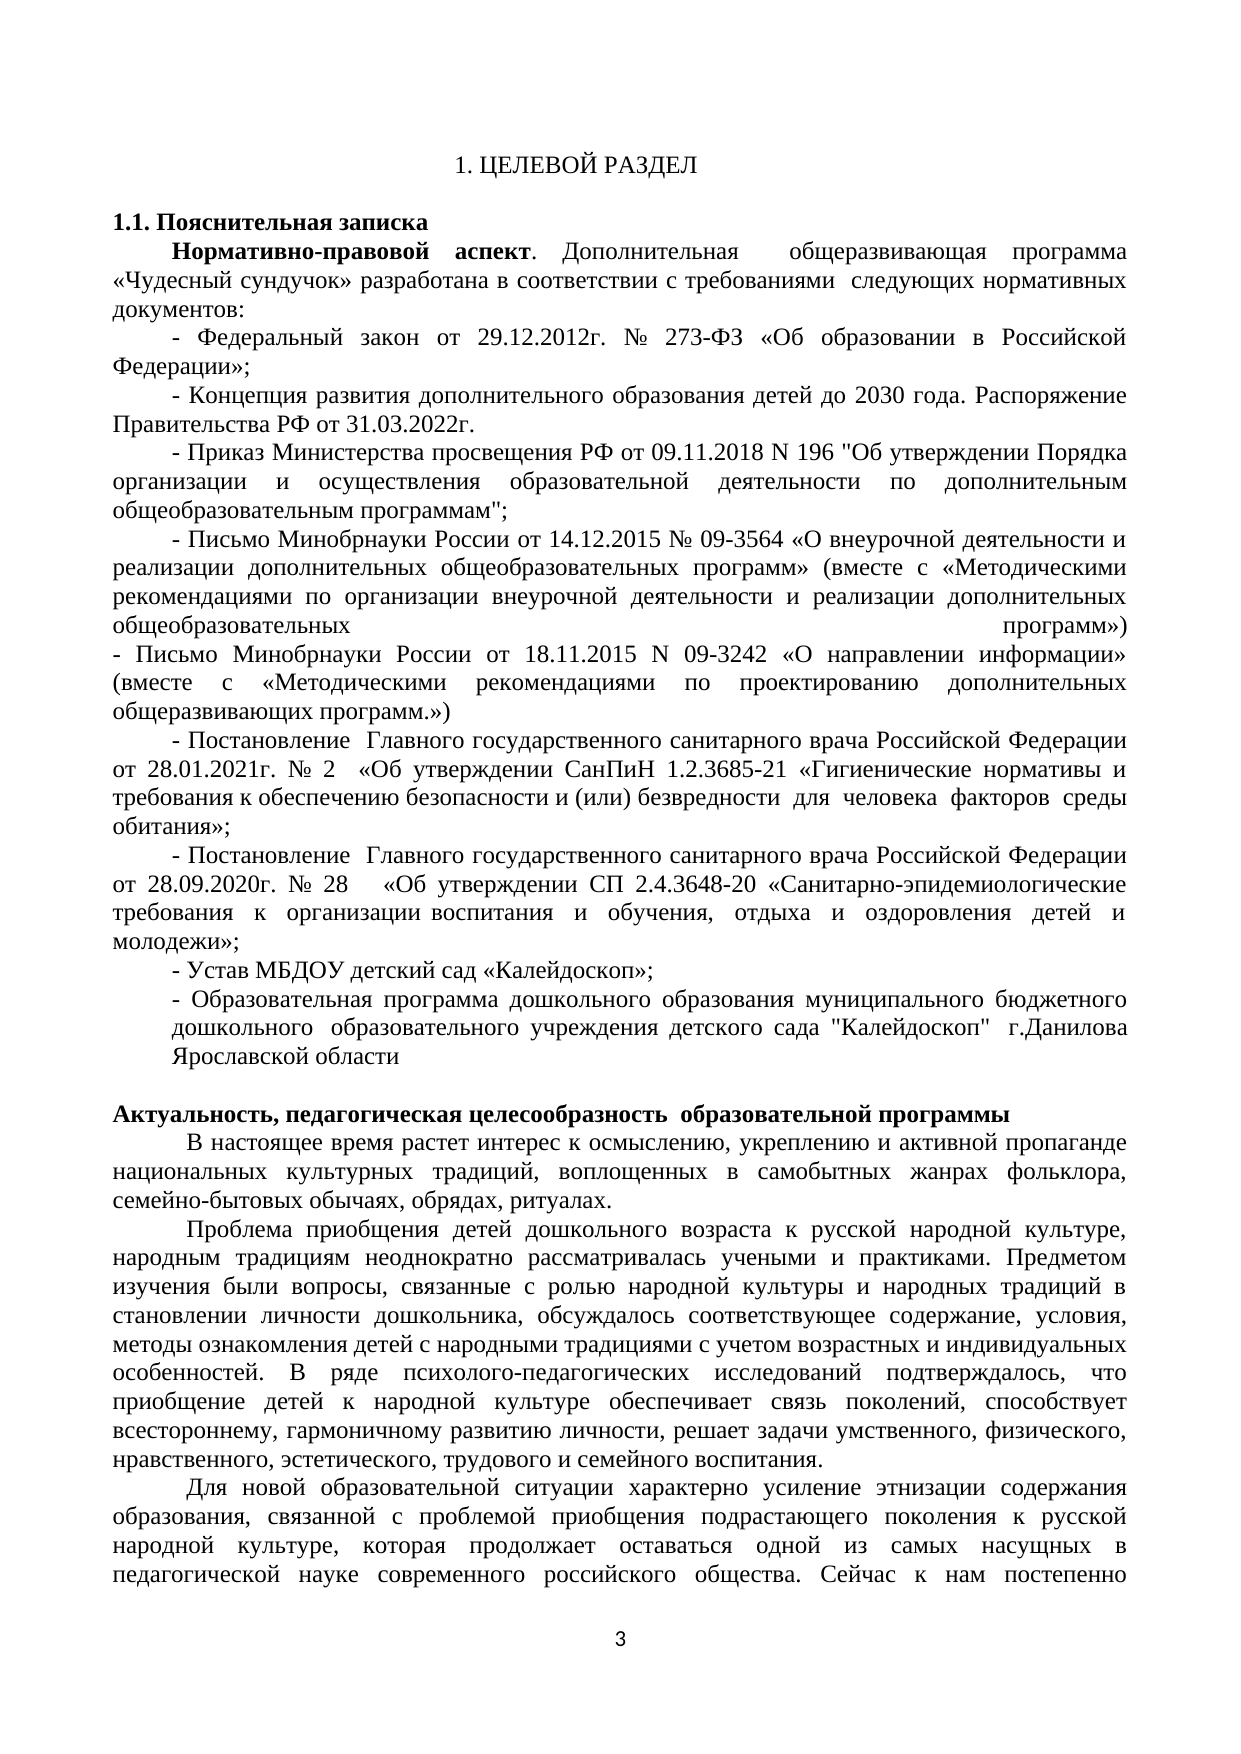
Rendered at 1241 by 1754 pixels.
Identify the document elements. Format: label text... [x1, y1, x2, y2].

text Актуальность, педагогическая целесообразность образовательной программы [112, 1099, 1128, 1127]
text - Приказ Министерства просвещения РФ от 09.11.2018 N 196 "Об утверждении Порядка организации и осуществления образовательной деятельности по дополнительным общеобразовательным программам"; [112, 437, 1128, 524]
text В настоящее время растет интерес к осмыслению, укреплению и активной пропаганде национальных культурных традиций, воплощенных в самобытных жанрах фольклора, семейно-бытовых обычаях, обрядах, ритуалах. [112, 1127, 1128, 1214]
text Нормативно-правовой аспект. Дополнительная общеразвивающая программа «Чудесный сундучок» разработана в соответствии с требованиями следующих нормативных документов: [112, 236, 1128, 322]
text 1. ЦЕЛЕВОЙ РАЗДЕЛ [24, 150, 1128, 179]
text - Постановление Главного государственного санитарного врача Российской Федерации от 28.01.2021г. № 2 «Об утверждении СанПиН 1.2.3685-21 «Гигиенические нормативы и требования к обеспечению безопасности и (или) безвредности для человека факторов среды обитания»; [112, 725, 1128, 840]
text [112, 1472, 1128, 1587]
text - Федеральный закон от 29.12.2012г. № 273-ФЗ «Об образовании в Российской Федерации»; [112, 322, 1128, 380]
text - Устав МБДОУ детский сад «Калейдоскоп»; [172, 955, 1128, 984]
text - Образовательная программа дошкольного образования муниципального бюджетного дошкольного образовательного учреждения детского сада "Калейдоскоп" г.Данилова Ярославской области [172, 984, 1128, 1070]
text - Постановление Главного государственного санитарного врача Российской Федерации от 28.09.2020г. № 28 «Об утверждении СП 2.4.3648-20 «Санитарно-эпидемиологические требования к организации воспитания и обучения, отдыха и оздоровления детей и молодежи»; [112, 840, 1128, 955]
text 1.1. Пояснительная записка [112, 207, 1128, 236]
text - Концепция развития дополнительного образования детей до 2030 года. Распоряжение Правительства РФ от 31.03.2022г. [112, 380, 1128, 437]
text Проблема приобщения детей дошкольного возраста к русской народной культуре, народным традициям неоднократно рассматривалась учеными и практиками. Предметом изучения были вопросы, связанные с ролью народной культуры и народных традиций в становлении личности дошкольника, обсуждалось соответствующее содержание, условия, методы ознакомления детей с народными традициями с учетом возрастных и индивидуальных особенностей. В ряде психолого-педагогических исследований подтверждалось, что приобщение детей к народной культуре обеспечивает связь поколений, способствует всестороннему, гармоничному развитию личности, решает задачи умственного, физического, нравственного, эстетического, трудового и семейного воспитания. [112, 1214, 1128, 1472]
text - Письмо Минобрнауки России от 14.12.2015 № 09-3564 «О внеурочной деятельности и реализации дополнительных общеобразовательных программ» (вместе с «Методическими рекомендациями по организации внеурочной деятельности и реализации дополнительных общеобразовательных программ») - Письмо Минобрнауки России от 18.11.2015 N 09-3242 «О направлении информации» (вместе с «Методическими рекомендациями по проектированию дополнительных общеразвивающих программ.») [112, 524, 1128, 725]
